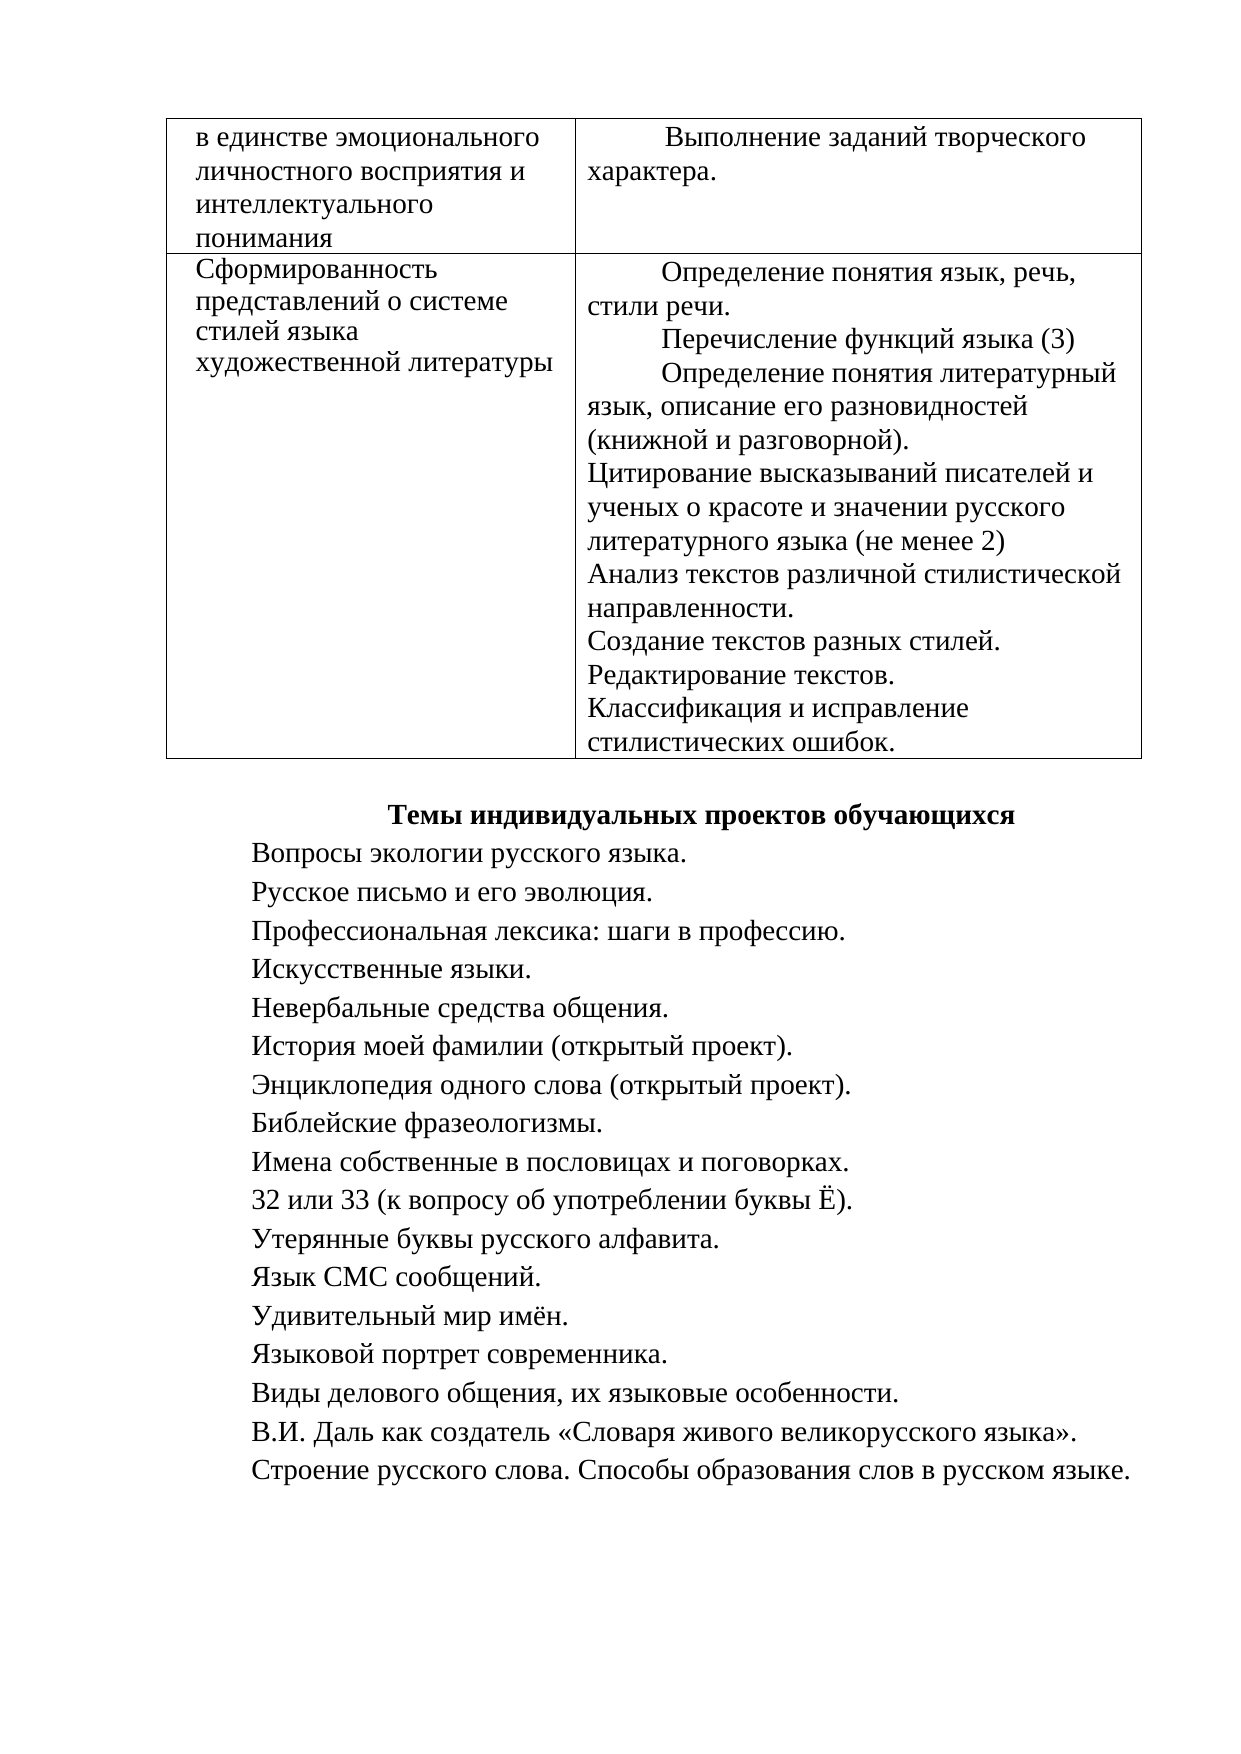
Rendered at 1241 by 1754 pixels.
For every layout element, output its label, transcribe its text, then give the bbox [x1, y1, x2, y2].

table_cell Сформированность представлений о системе стилей языка художественной литературы [167, 254, 575, 757]
text Удивительный мир имён. [177, 1298, 1152, 1332]
text Имена собственные в пословицах и поговорках. [177, 1144, 1152, 1177]
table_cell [167, 119, 575, 253]
text Искусственные языки. [177, 951, 1152, 985]
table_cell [576, 119, 1141, 253]
text Библейские фразеологизмы. [177, 1105, 1152, 1139]
text Виды делового общения, их языковые особенности. [177, 1375, 1152, 1409]
text Русское письмо и его эволюция. [177, 874, 1152, 908]
text Вопросы экологии русского языка. [177, 836, 1152, 869]
text Языковой портрет современника. [177, 1337, 1152, 1370]
text Энциклопедия одного слова (открытый проект). [177, 1067, 1152, 1100]
text В.И. Даль как создатель «Словаря живого великорусского языка». [177, 1414, 1152, 1447]
text Утерянные буквы русского алфавита. [177, 1221, 1152, 1254]
text Темы индивидуальных проектов обучающихся [177, 797, 1152, 831]
table_cell Определение понятия язык, речь, стили речи. Перечисление функций языка (3) Определение понятия литературный язык, описание его разновидностей (книжной и разговорной). Цитирование высказываний писателей и ученых о красоте и значении русского литературного языка (не менее 2) Анализ текстов различной стилистической направленности. Создание текстов разных стилей. Редактирование текстов. Классификация и исправление стилистических ошибок. [576, 254, 1141, 757]
text История моей фамилии (открытый проект). [177, 1028, 1152, 1062]
text 32 или 33 (к вопросу об употреблении буквы Ё). [177, 1182, 1152, 1216]
text Профессиональная лексика: шаги в профессию. [177, 913, 1152, 946]
text Строение русского слова. Способы образования слов в русском языке. [177, 1452, 1152, 1486]
text Невербальные средства общения. [177, 990, 1152, 1023]
text Язык СМС сообщений. [177, 1259, 1152, 1293]
